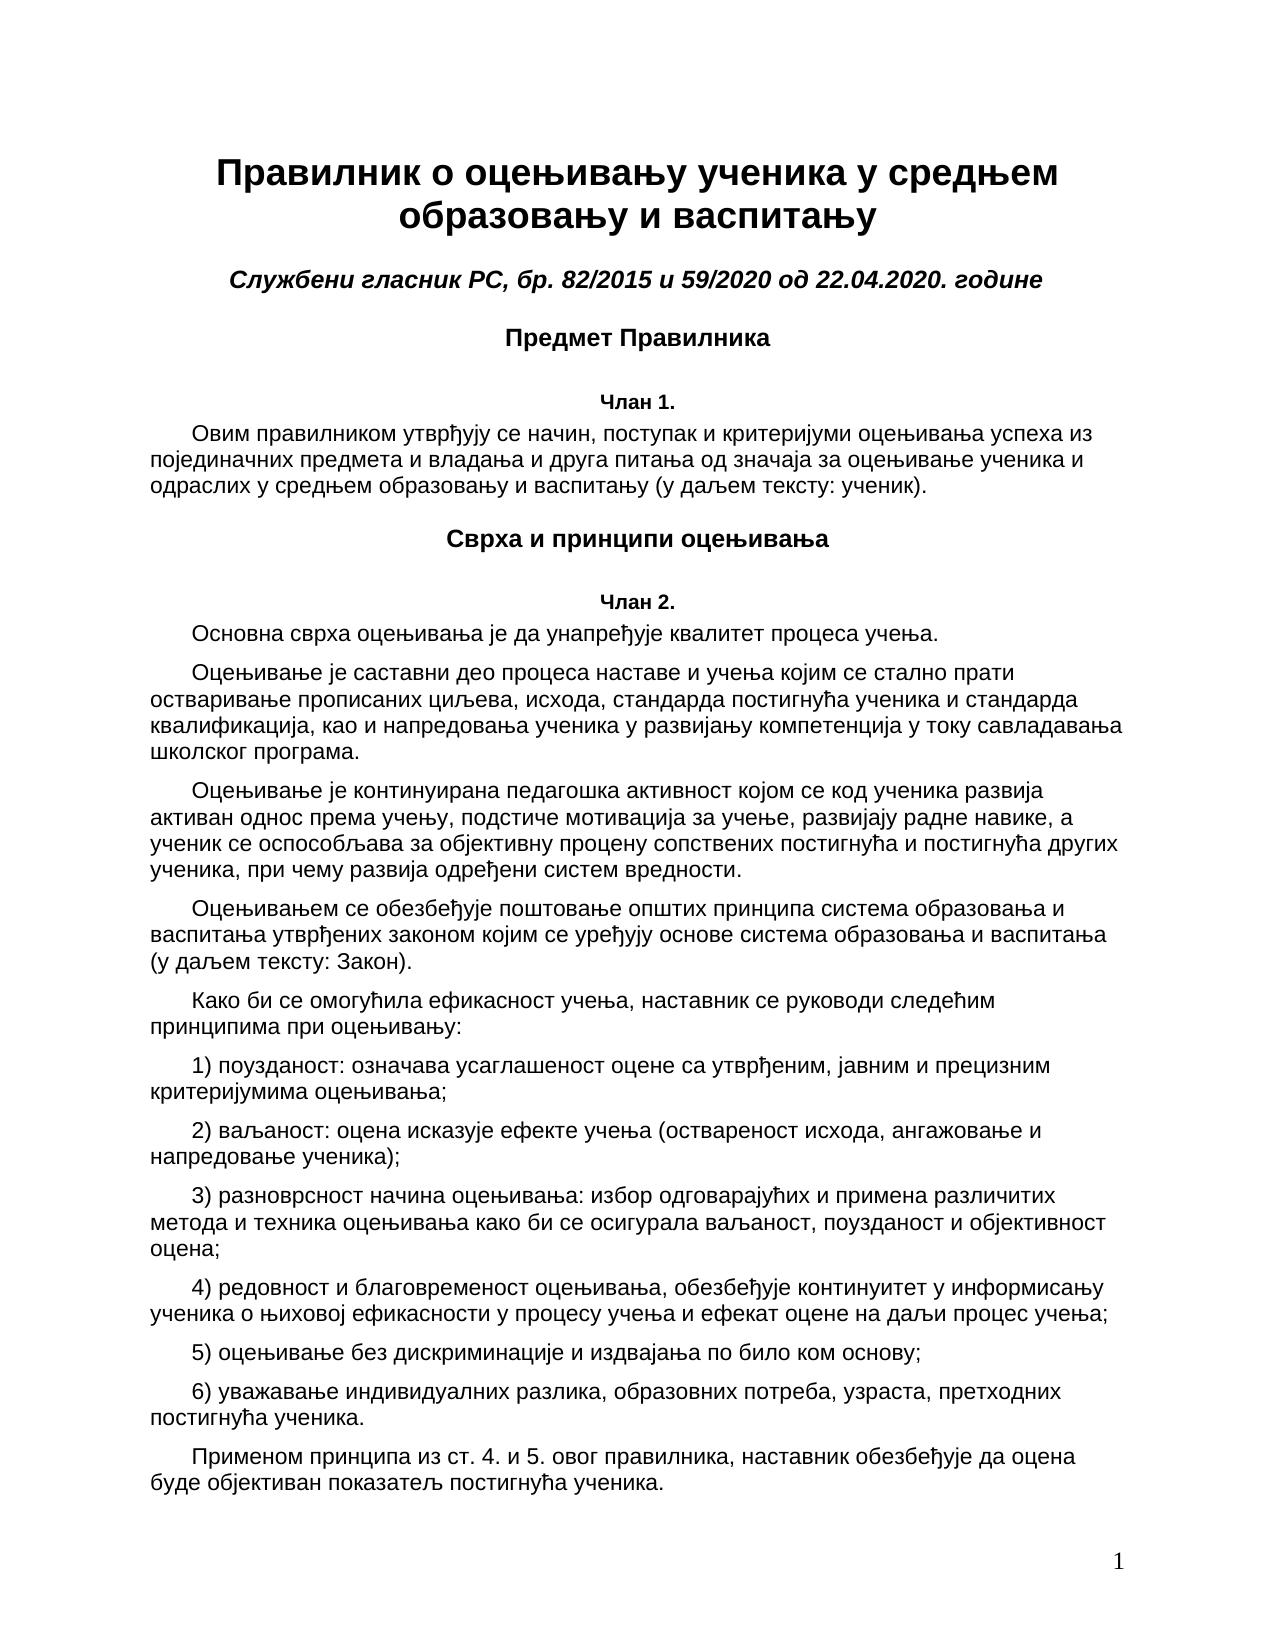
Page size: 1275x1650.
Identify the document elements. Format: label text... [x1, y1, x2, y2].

text 1) поузданост: означава усаглашеност оцене са утврђеним, јавним и прецизним критеријумима оцењивања; [150, 1052, 1125, 1104]
text Предмет Правилника [150, 323, 1125, 352]
text Члан 1. [150, 389, 1125, 413]
text 6) уважавање индивидуалних разлика, образовних потреба, узраста, претходних постигнућа ученика. [150, 1378, 1125, 1431]
text 2) ваљаност: оцена исказује ефекте учења (оствареност исхода, ангажовање и напредовање ученика); [150, 1117, 1125, 1170]
text 5) оцењивање без дискриминације и издвајања по било ком основу; [150, 1339, 1125, 1365]
text Оцењивањем се обезбеђује поштовање општих принципа система образовања и васпитања утврђених законом којим се уређују основе система образовања и васпитања (у даљем тексту: Закон). [150, 895, 1125, 974]
text Применом принципа из ст. 4. и 5. овог правилника, наставник обезбеђује да оцена буде објективан показатељ постигнућа ученика. [150, 1443, 1125, 1496]
text Овим правилником утврђују се начин, поступак и критеријуми оцењивања успеха из појединачних предмета и владања и друга питања од значаја за оцењивање ученика и одраслих у средњем образовању и васпитању (у даљем тексту: ученик). [150, 420, 1125, 499]
text Правилник о оцењивању ученика у средњем образовању и васпитању [150, 150, 1125, 236]
text Основна сврха оцењивања је да унапређује квалитет процеса учења. [150, 620, 1125, 647]
text 4) редовност и благовременост оцењивања, обезбеђује континуитет у информисању ученика о њиховој ефикасности у процесу учења и ефекат оцене на даљи процес учења; [150, 1274, 1125, 1326]
text 3) разноврсност начина оцењивања: избор одговарајућих и примена различитих метода и техника оцењивања како би се осигурала ваљаност, поузданост и објективност оцена; [150, 1182, 1125, 1261]
text Службени гласник РС, бр. 82/2015 и 59/2020 од 22.04.2020. године [150, 265, 1125, 294]
text Сврха и принципи оцењивања [150, 524, 1125, 553]
text Оцењивање је саставни део процеса наставе и учења којим се стално прати остваривање прописаних циљева, исхода, стандарда постигнућа ученика и стандарда квалификација, као и напредовања ученика у развијању компетенција у току савладавања школског програма. [150, 659, 1125, 764]
text Члан 2. [150, 590, 1125, 614]
text Оцењивање је континуирана педагошка активност којом се код ученика развија активан однос према учењу, подстиче мотивација за учење, развијају радне навике, а ученик се оспособљава за објективну процену сопствених постигнућа и постигнућа других ученика, при чему развија одређени систем вредности. [150, 777, 1125, 882]
text Како би се омогућила ефикасност учења, наставник се руководи следећим принципима при оцењивању: [150, 987, 1125, 1039]
